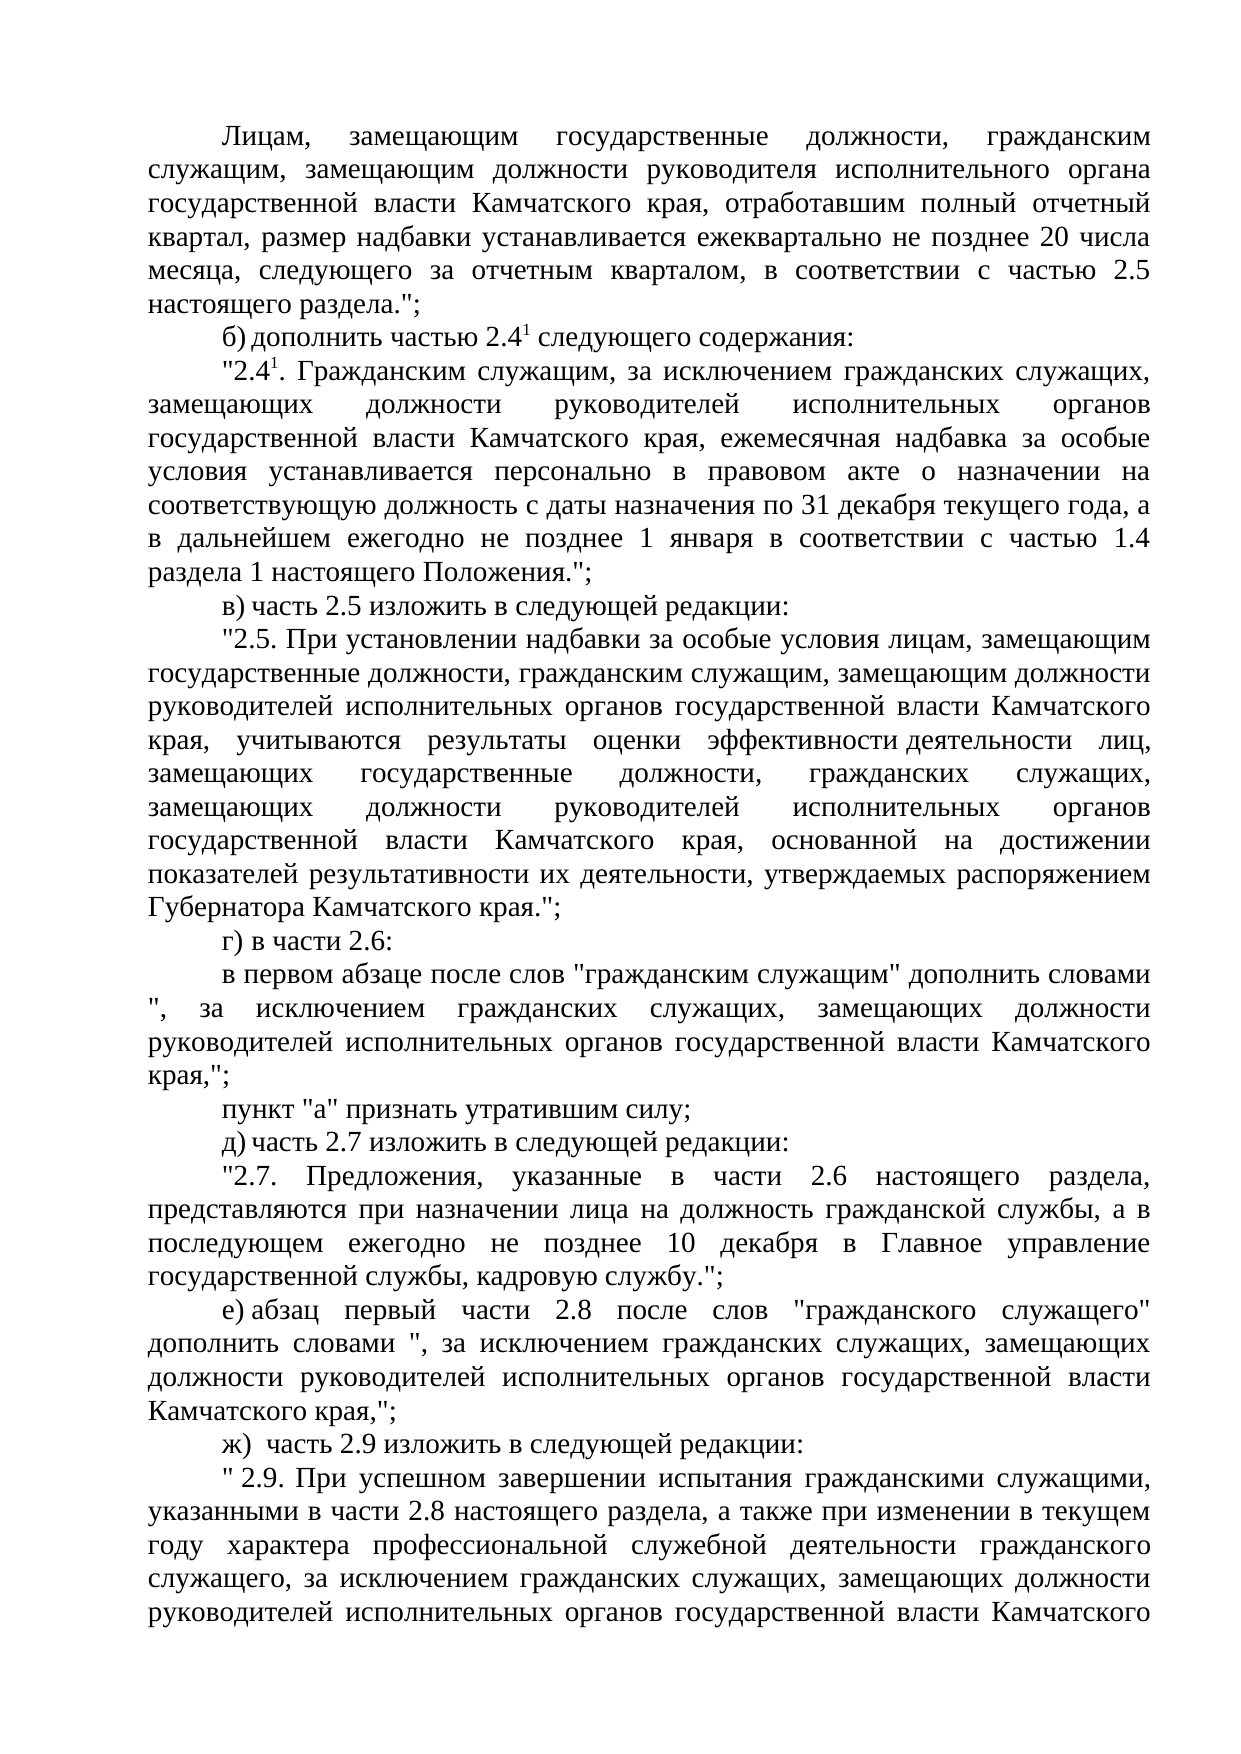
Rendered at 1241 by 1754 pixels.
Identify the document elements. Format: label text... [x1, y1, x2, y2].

list в части 2.6: [148, 923, 1152, 957]
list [148, 1460, 1152, 1627]
list часть 2.9 изложить в следующей редакции: [148, 1426, 1152, 1460]
text "2.7. Предложения, указанные в части 2.6 настоящего раздела, представляются при назначении лица на должность гражданской службы, а в последующем ежегодно не позднее 10 декабря в Главное управление государственной службы, кадровую службу."; [148, 1158, 1152, 1292]
text "2.41. Гражданским служащим, за исключением гражданских служащих, замещающих должности руководителей исполнительных органов государственной власти Камчатского края, ежемесячная надбавка за особые условия устанавливается персонально в правовом акте о назначении на соответствующую должность с даты назначения по 31 декабря текущего года, а в дальнейшем ежегодно не позднее 1 января в соответствии с частью 1.4 раздела 1 настоящего Положения."; [148, 353, 1152, 588]
list абзац первый части 2.8 после слов "гражданского служащего" дополнить словами ", за исключением гражданских служащих, замещающих должности руководителей исполнительных органов государственной власти Камчатского края,"; [148, 1292, 1152, 1426]
list в первом абзаце после слов "гражданским служащим" дополнить словами ", за исключением гражданских служащих, замещающих должности руководителей исполнительных органов государственной власти Камчатского края,"; [148, 957, 1152, 1091]
text Лицам, замещающим государственные должности, гражданским служащим, замещающим должности руководителя исполнительного органа государственной власти Камчатского края, отработавшим полный отчетный квартал, размер надбавки устанавливается ежеквартально не позднее 20 числа месяца, следующего за отчетным кварталом, в соответствии с частью 2.5 настоящего раздела."; [148, 118, 1152, 319]
list пункт "а" признать утратившим силу; [148, 1091, 1152, 1124]
list часть 2.5 изложить в следующей редакции: [148, 588, 1152, 621]
list дополнить частью 2.41 следующего содержания: [148, 319, 1152, 353]
list "2.5. При установлении надбавки за особые условия лицам, замещающим государственные должности, гражданским служащим, замещающим должности руководителей исполнительных органов государственной власти Камчатского края, учитываются результаты оценки эффективности деятельности лиц, замещающих государственные должности, гражданских служащих, замещающих должности руководителей исполнительных органов государственной власти Камчатского края, основанной на достижении показателей результативности их деятельности, утверждаемых распоряжением Губернатора Камчатского края."; [148, 621, 1152, 923]
list часть 2.7 изложить в следующей редакции: [148, 1124, 1152, 1158]
